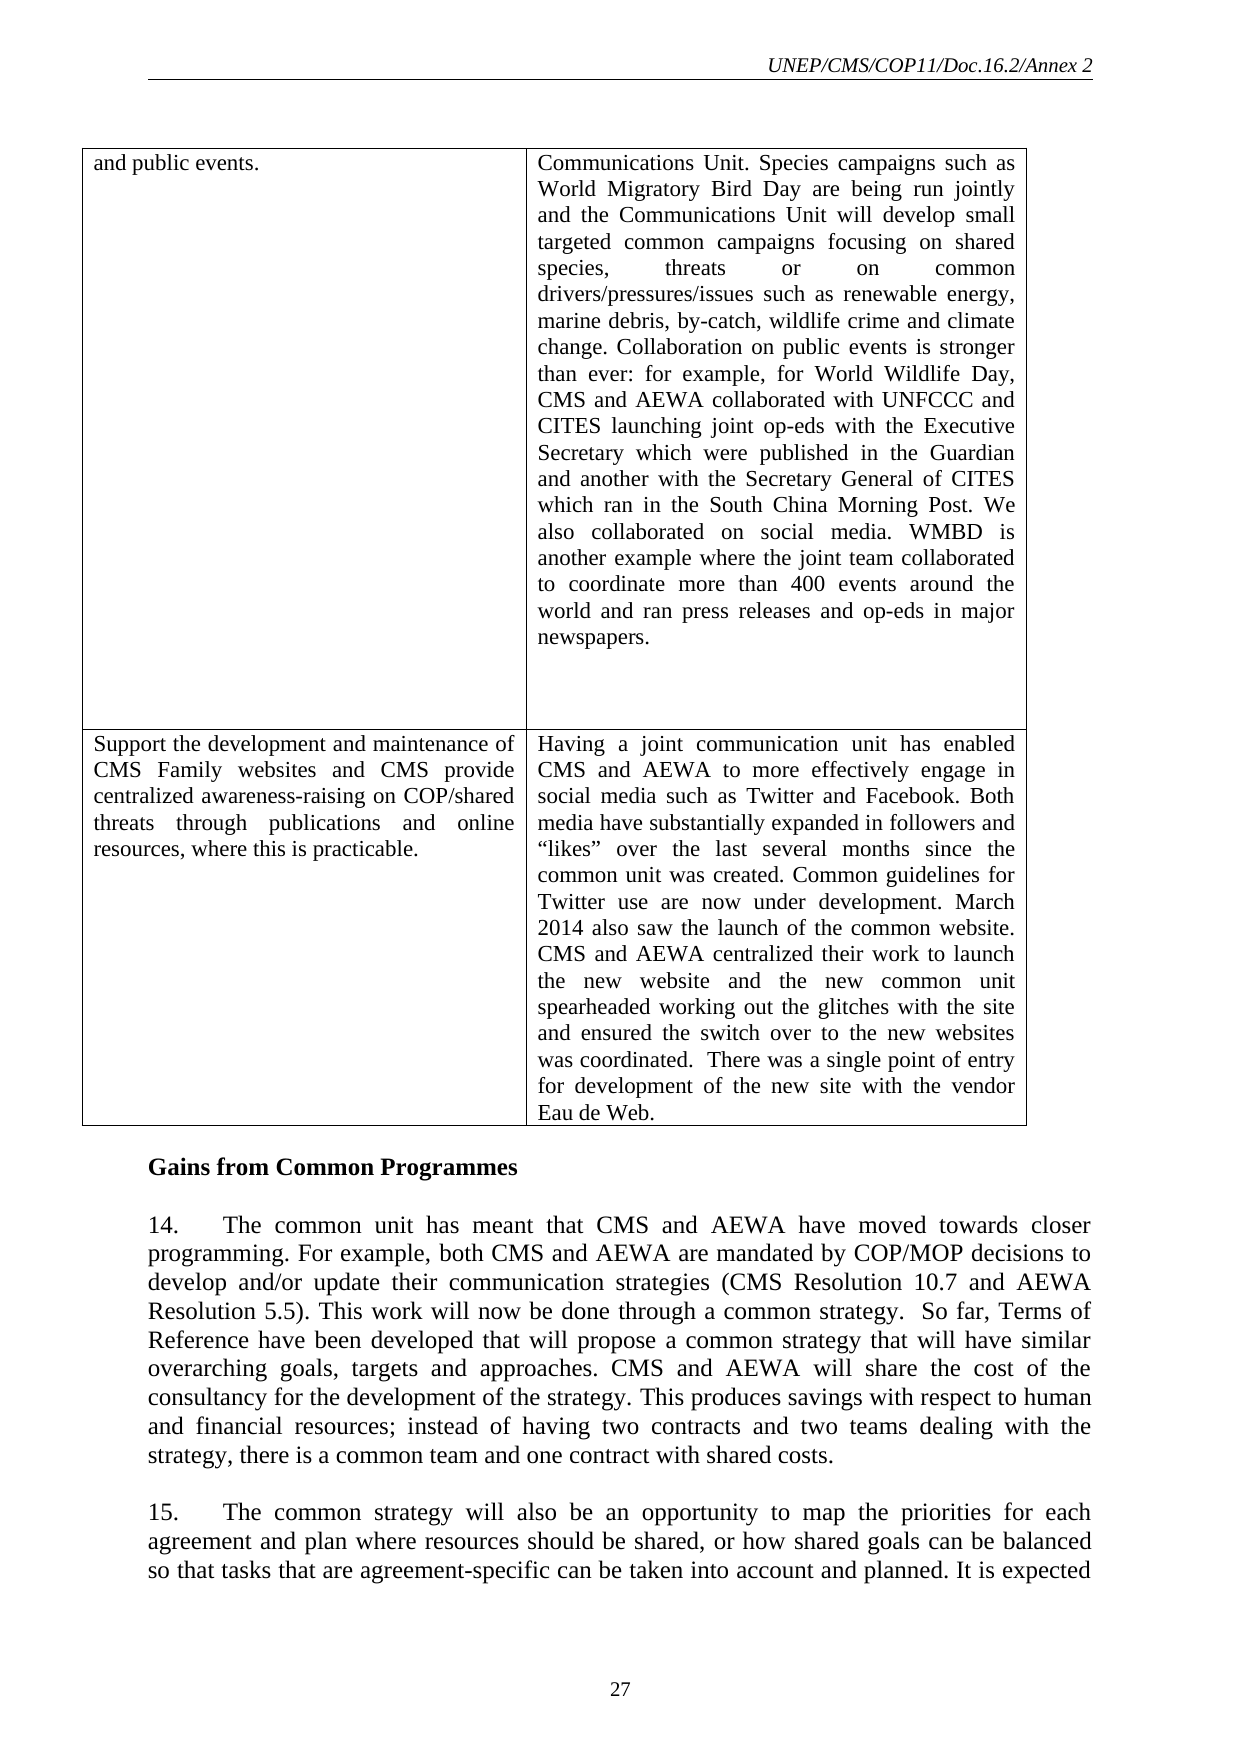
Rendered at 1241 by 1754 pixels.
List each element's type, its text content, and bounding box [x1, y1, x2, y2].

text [148, 1497, 1092, 1583]
table_cell Support the development and maintenance of CMS Family websites and CMS provide centralized awareness-raising on COP/shared threats through publications and online resources, where this is practicable. [83, 730, 526, 1125]
text Gains from Common Programmes [148, 1152, 1092, 1181]
text 14. The common unit has meant that CMS and AEWA have moved towards closer programming. For example, both CMS and AEWA are mandated by COP/MOP decisions to develop and/or update their communication strategies (CMS Resolution 10.7 and AEWA Resolution 5.5). This work will now be done through a common strategy. So far, Terms of Reference have been developed that will propose a common strategy that will have similar overarching goals, targets and approaches. CMS and AEWA will share the cost of the consultancy for the development of the strategy. This produces savings with respect to human and financial resources; instead of having two contracts and two teams dealing with the strategy, there is a common team and one contract with shared costs. [148, 1210, 1092, 1468]
table_cell Having a joint communication unit has enabled CMS and AEWA to more effectively engage in social media such as Twitter and Facebook. Both media have substantially expanded in followers and “likes” over the last several months since the common unit was created. Common guidelines for Twitter use are now under development. March 2014 also saw the launch of the common website. CMS and AEWA centralized their work to launch the new website and the new common unit spearheaded working out the glitches with the site and ensured the switch over to the new websites was coordinated. There was a single point of entry for development of the new site with the vendor Eau de Web. [527, 730, 1026, 1125]
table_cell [527, 149, 1026, 728]
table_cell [83, 149, 526, 728]
